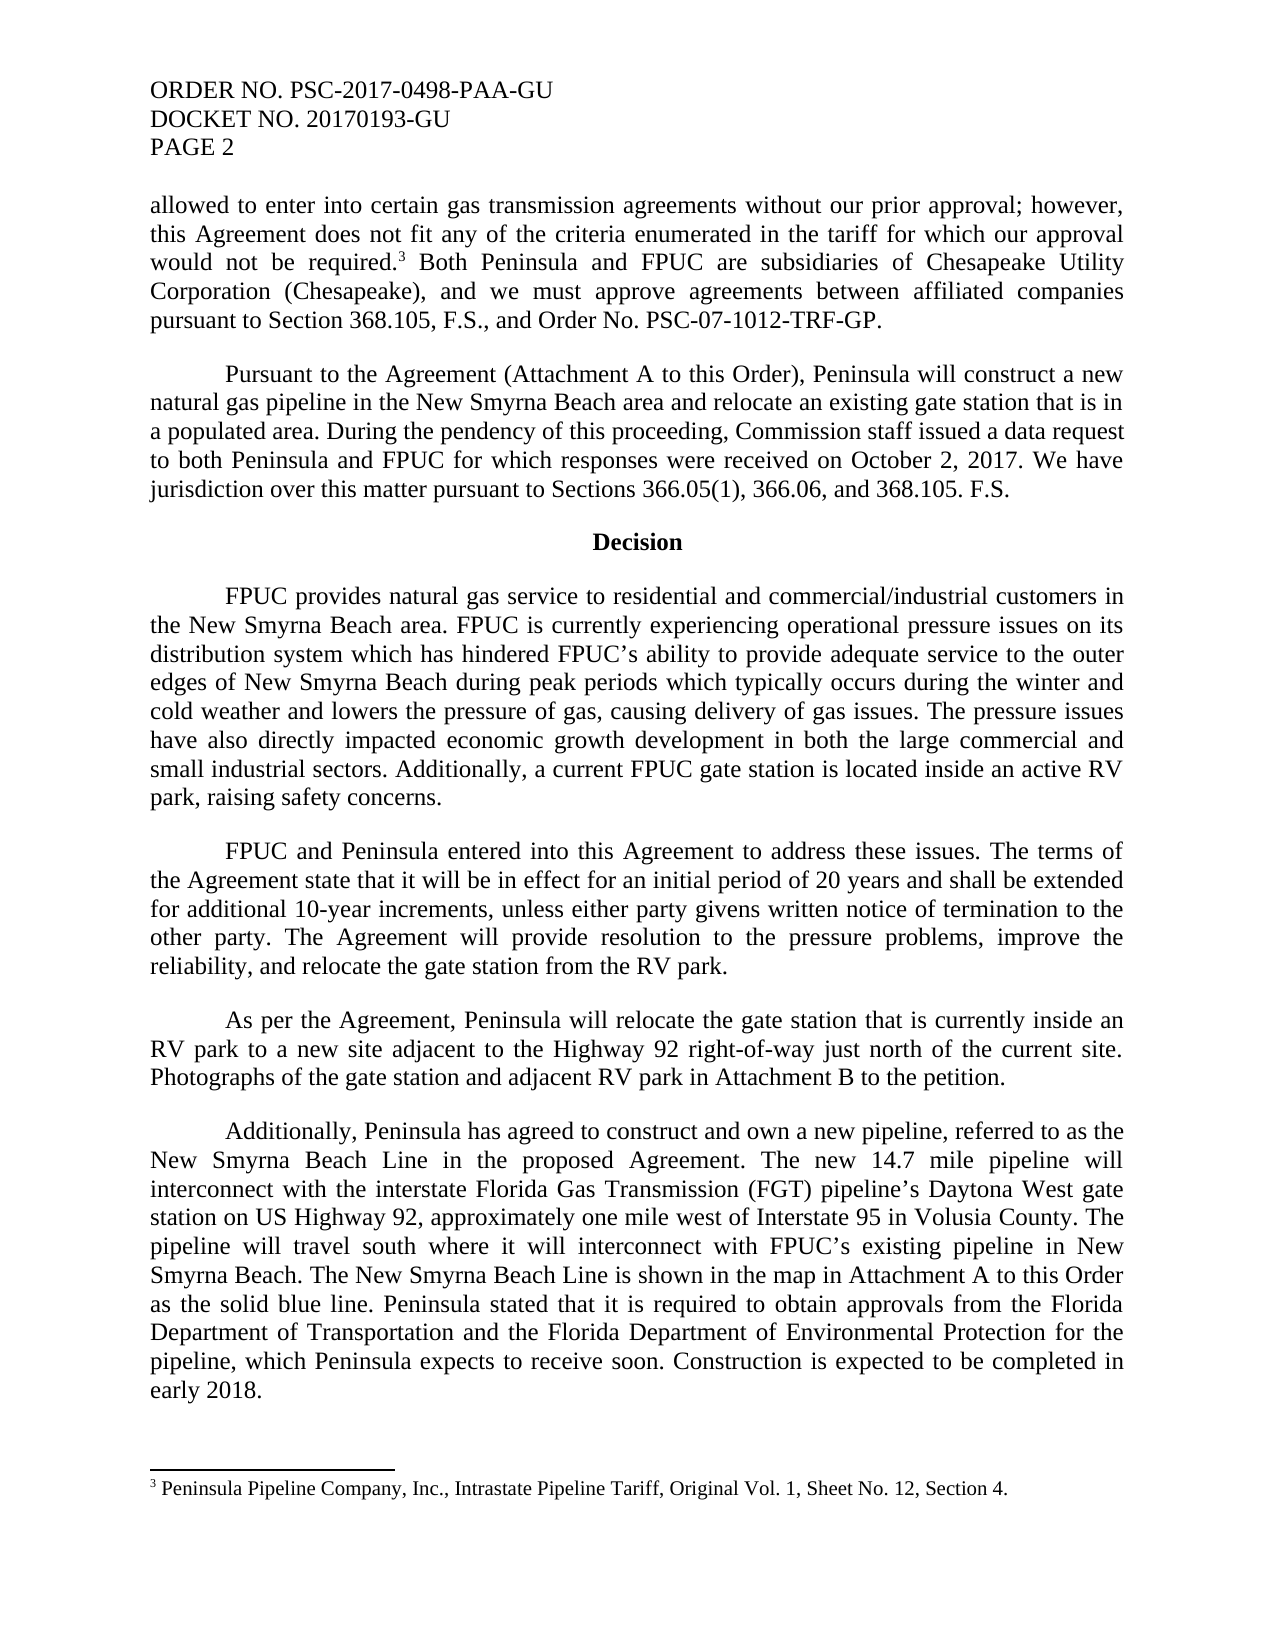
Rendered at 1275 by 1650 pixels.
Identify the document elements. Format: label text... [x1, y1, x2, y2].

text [150, 190, 1125, 334]
text Additionally, Peninsula has agreed to construct and own a new pipeline, referred to as the New Smyrna Beach Line in the proposed Agreement. The new 14.7 mile pipeline will interconnect with the interstate Florida Gas Transmission (FGT) pipeline’s Daytona West gate station on US Highway 92, approximately one mile west of Interstate 95 in Volusia County. The pipeline will travel south where it will interconnect with FPUC’s existing pipeline in New Smyrna Beach. The New Smyrna Beach Line is shown in the map in Attachment A to this Order as the solid blue line. Peninsula stated that it is required to obtain approvals from the Florida Department of Transportation and the Florida Department of Environmental Protection for the pipeline, which Peninsula expects to receive soon. Construction is expected to be completed in early 2018. [150, 1116, 1125, 1404]
text FPUC provides natural gas service to residential and commercial/industrial customers in the New Smyrna Beach area. FPUC is currently experiencing operational pressure issues on its distribution system which has hindered FPUC’s ability to provide adequate service to the outer edges of New Smyrna Beach during peak periods which typically occurs during the winter and cold weather and lowers the pressure of gas, causing delivery of gas issues. The pressure issues have also directly impacted economic growth development in both the large commercial and small industrial sectors. Additionally, a current FPUC gate station is located inside an active RV park, raising safety concerns. [150, 581, 1125, 811]
text Pursuant to the Agreement (Attachment A to this Order), Peninsula will construct a new natural gas pipeline in the New Smyrna Beach area and relocate an existing gate station that is in a populated area. During the pendency of this proceeding, Commission staff issued a data request to both Peninsula and FPUC for which responses were received on October 2, 2017. We have jurisdiction over this matter pursuant to Sections 366.05(1), 366.06, and 368.105. F.S. [150, 359, 1125, 502]
text Decision [150, 527, 1125, 556]
text As per the Agreement, Peninsula will relocate the gate station that is currently inside an RV park to a new site adjacent to the Highway 92 right-of-way just north of the current site. Photographs of the gate station and adjacent RV park in Attachment B to the petition. [150, 1005, 1125, 1091]
text FPUC and Peninsula entered into this Agreement to address these issues. The terms of the Agreement state that it will be in effect for an initial period of 20 years and shall be extended for additional 10-year increments, unless either party givens written notice of termination to the other party. The Agreement will provide resolution to the pressure problems, improve the reliability, and relocate the gate station from the RV park. [150, 836, 1125, 980]
